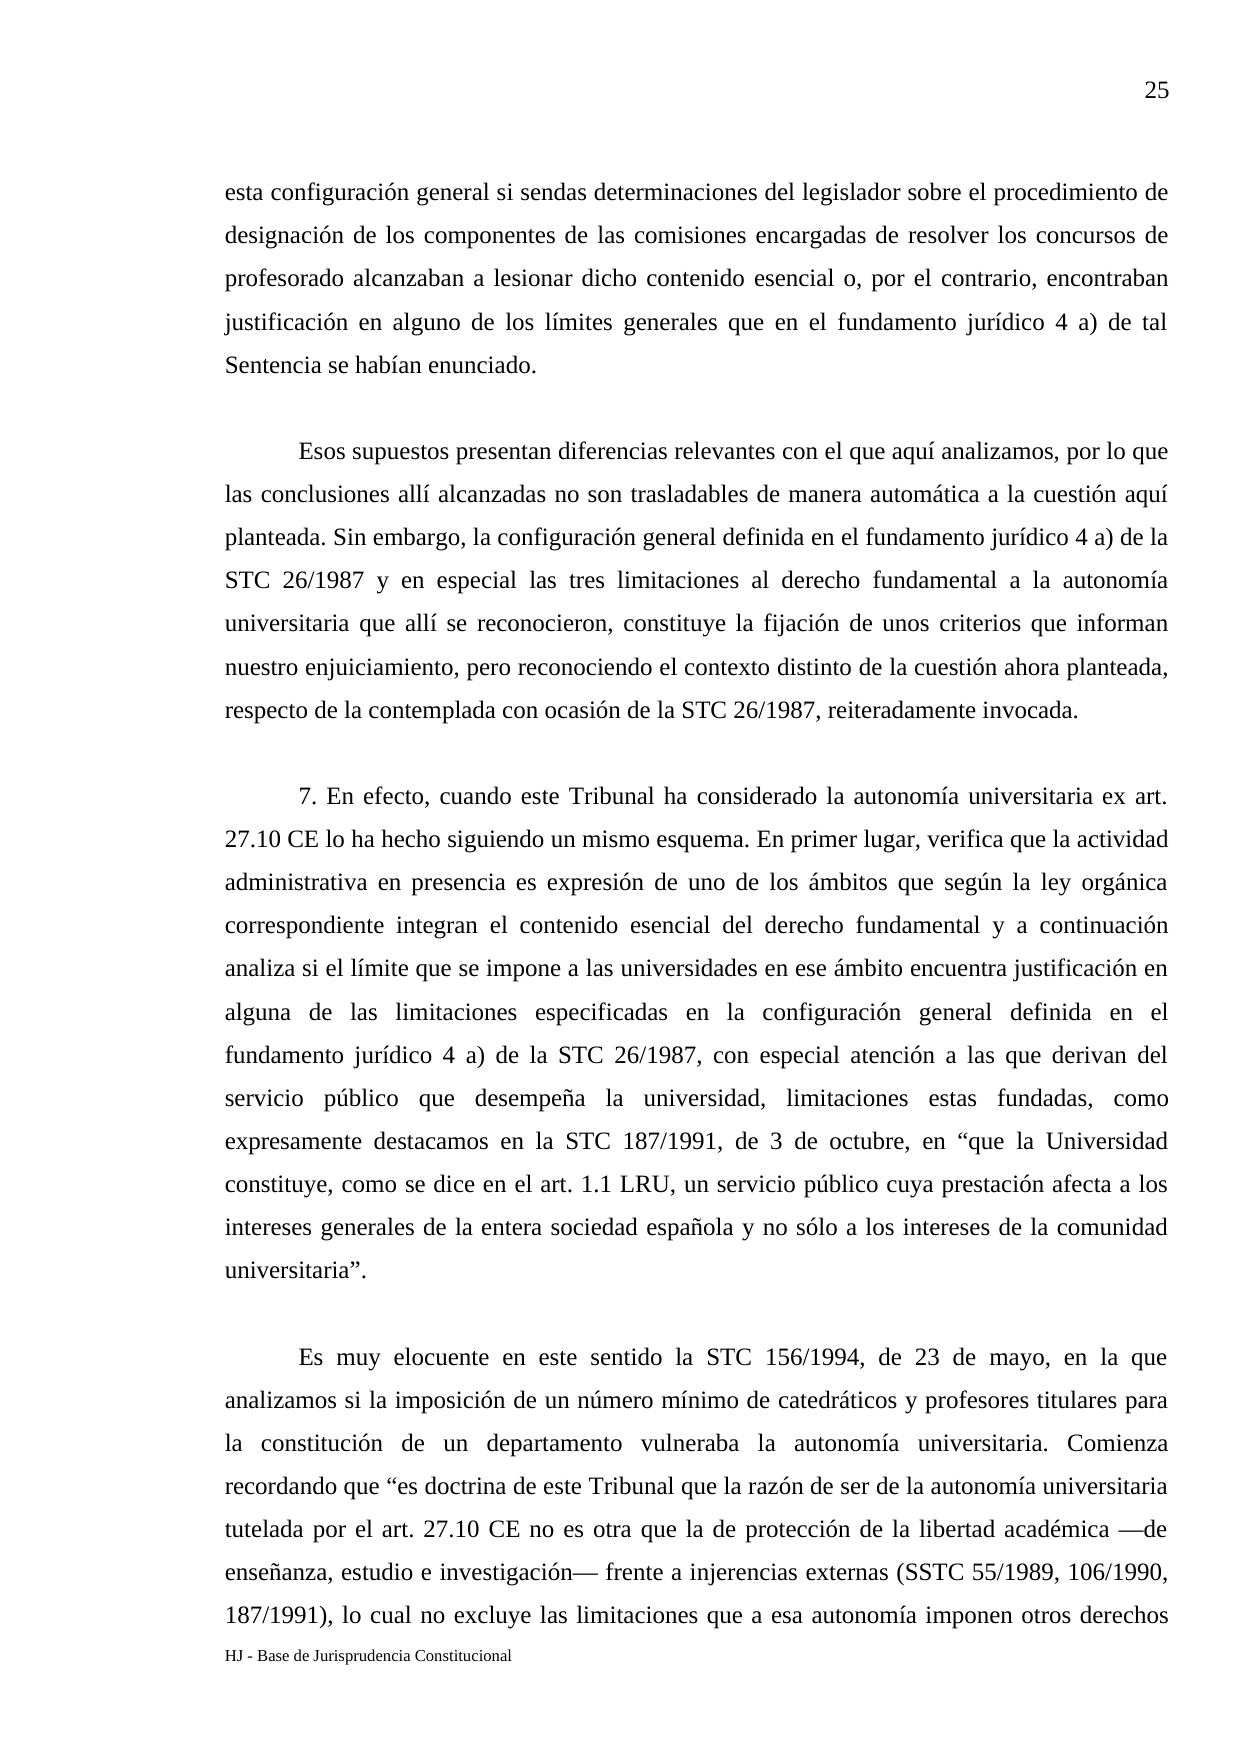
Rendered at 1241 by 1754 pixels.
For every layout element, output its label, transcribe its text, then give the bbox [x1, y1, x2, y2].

text Esos supuestos presentan diferencias relevantes con el que aquí analizamos, por lo que las conclusiones allí alcanzadas no son trasladables de manera automática a la cuestión aquí planteada. Sin embargo, la configuración general definida en el fundamento jurídico 4 a) de la STC 26/1987 y en especial las tres limitaciones al derecho fundamental a la autonomía universitaria que allí se reconocieron, constituye la fijación de unos criterios que informan nuestro enjuiciamiento, pero reconociendo el contexto distinto de la cuestión ahora planteada, respecto de la contemplada con ocasión de la STC 26/1987, reiteradamente invocada. [224, 436, 1169, 723]
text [224, 177, 1169, 378]
text 7. En efecto, cuando este Tribunal ha considerado la autonomía universitaria ex art. 27.10 CE lo ha hecho siguiendo un mismo esquema. En primer lugar, verifica que la actividad administrativa en presencia es expresión de uno de los ámbitos que según la ley orgánica correspondiente integran el contenido esencial del derecho fundamental y a continuación analiza si el límite que se impone a las universidades en ese ámbito encuentra justificación en alguna de las limitaciones especificadas en la configuración general definida en el fundamento jurídico 4 a) de la STC 26/1987, con especial atención a las que derivan del servicio público que desempeña la universidad, limitaciones estas fundadas, como expresamente destacamos en la STC 187/1991, de 3 de octubre, en “que la Universidad constituye, como se dice en el art. 1.1 LRU, un servicio público cuya prestación afecta a los intereses generales de la entera sociedad española y no sólo a los intereses de la comunidad universitaria”. [224, 781, 1169, 1284]
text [224, 1342, 1169, 1629]
